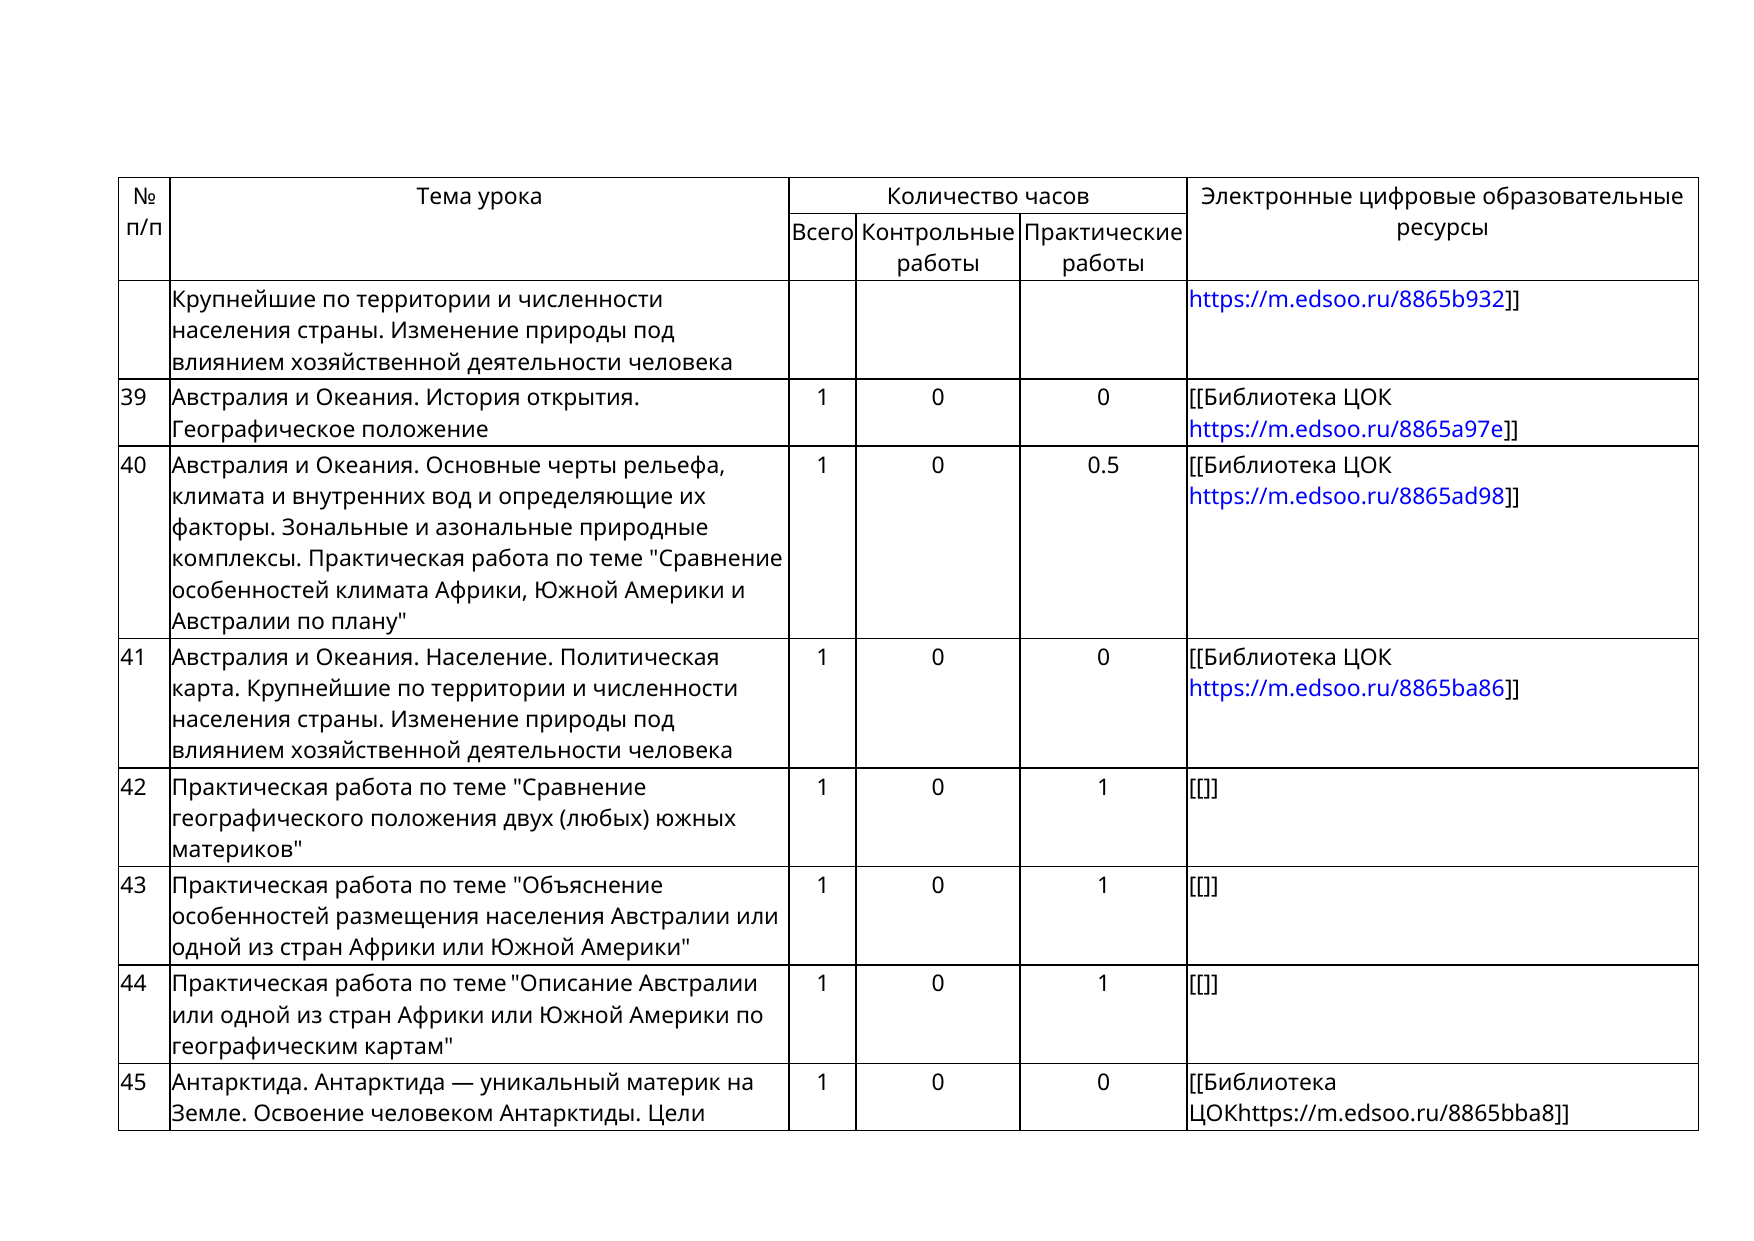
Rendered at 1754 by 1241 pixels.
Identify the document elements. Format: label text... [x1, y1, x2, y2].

table_cell Всего [790, 214, 855, 280]
table_header Тема урока [171, 178, 788, 280]
table_cell 1 [1021, 966, 1186, 1063]
table_cell 0 [857, 380, 1019, 445]
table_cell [1188, 1064, 1698, 1130]
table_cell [171, 1064, 788, 1130]
table_cell 1 [790, 447, 855, 638]
table_cell Практическая работа по теме "Описание Австралии или одной из стран Африки или Южной Америки по географическим картам" [171, 966, 788, 1063]
table_cell 0 [857, 447, 1019, 638]
table_cell 1 [790, 966, 855, 1063]
table_cell 43 [119, 867, 169, 964]
table_cell [[]] [1188, 867, 1698, 964]
table_cell 1 [790, 867, 855, 964]
table_cell Практическая работа по теме "Объяснение особенностей размещения населения Австралии или одной из стран Африки или Южной Америки" [171, 867, 788, 964]
table_cell 1 [790, 380, 855, 445]
table_cell 0 [857, 639, 1019, 767]
table_cell 0 [857, 769, 1019, 866]
table_cell 41 [119, 639, 169, 767]
table_cell 1 [790, 1064, 855, 1130]
table_cell 0 [1021, 380, 1186, 445]
table_cell 0 [857, 1064, 1019, 1130]
table_cell 1 [1021, 867, 1186, 964]
table_cell 1 [790, 769, 855, 866]
table_cell [[]] [1188, 966, 1698, 1063]
table_cell 38 [119, 281, 169, 378]
table_cell Контрольные работы [857, 214, 1019, 280]
table_cell Австралия и Океания. Основные черты рельефа, климата и внутренних вод и определяющие их факторы. Зональные и азональные природные комплексы. Практическая работа по теме "Сравнение особенностей климата Африки, Южной Америки и Австралии по плану" [171, 447, 788, 638]
table_cell [[Библиотека ЦОК https://m.edsoo.ru/8865ba86]] [1188, 639, 1698, 767]
table_cell 0.5 [1021, 447, 1186, 638]
table_cell 45 [119, 1064, 169, 1130]
table_cell 0 [857, 867, 1019, 964]
table_header Количество часов [790, 178, 1186, 213]
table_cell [171, 281, 788, 378]
table_cell 0 [857, 966, 1019, 1063]
table_header Электронные цифровые образовательные ресурсы [1188, 178, 1698, 280]
table_cell 42 [119, 769, 169, 866]
table_cell Австралия и Океания. История открытия. Географическое положение [171, 380, 788, 445]
table_cell 1 [790, 281, 855, 378]
table_cell 40 [119, 447, 169, 638]
table_cell 0 [1021, 281, 1186, 378]
table_cell 44 [119, 966, 169, 1063]
table_cell Практические работы [1021, 214, 1186, 280]
table_cell [[Библиотека ЦОК https://m.edsoo.ru/8865ad98]] [1188, 447, 1698, 638]
table_header № п/п [119, 178, 169, 280]
table_cell [[Библиотека ЦОК https://m.edsoo.ru/8865a97e]] [1188, 380, 1698, 445]
table_cell 0 [1021, 1064, 1186, 1130]
table_cell 1 [1021, 769, 1186, 866]
table_cell [[]] [1188, 769, 1698, 866]
table_cell 0 [857, 281, 1019, 378]
table_cell 0 [1021, 639, 1186, 767]
table_cell 39 [119, 380, 169, 445]
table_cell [1188, 281, 1698, 378]
table_cell Австралия и Океания. Население. Политическая карта. Крупнейшие по территории и численности населения страны. Изменение природы под влиянием хозяйственной деятельности человека [171, 639, 788, 767]
table_cell 1 [790, 639, 855, 767]
table_cell Практическая работа по теме "Сравнение географического положения двух (любых) южных материков" [171, 769, 788, 866]
